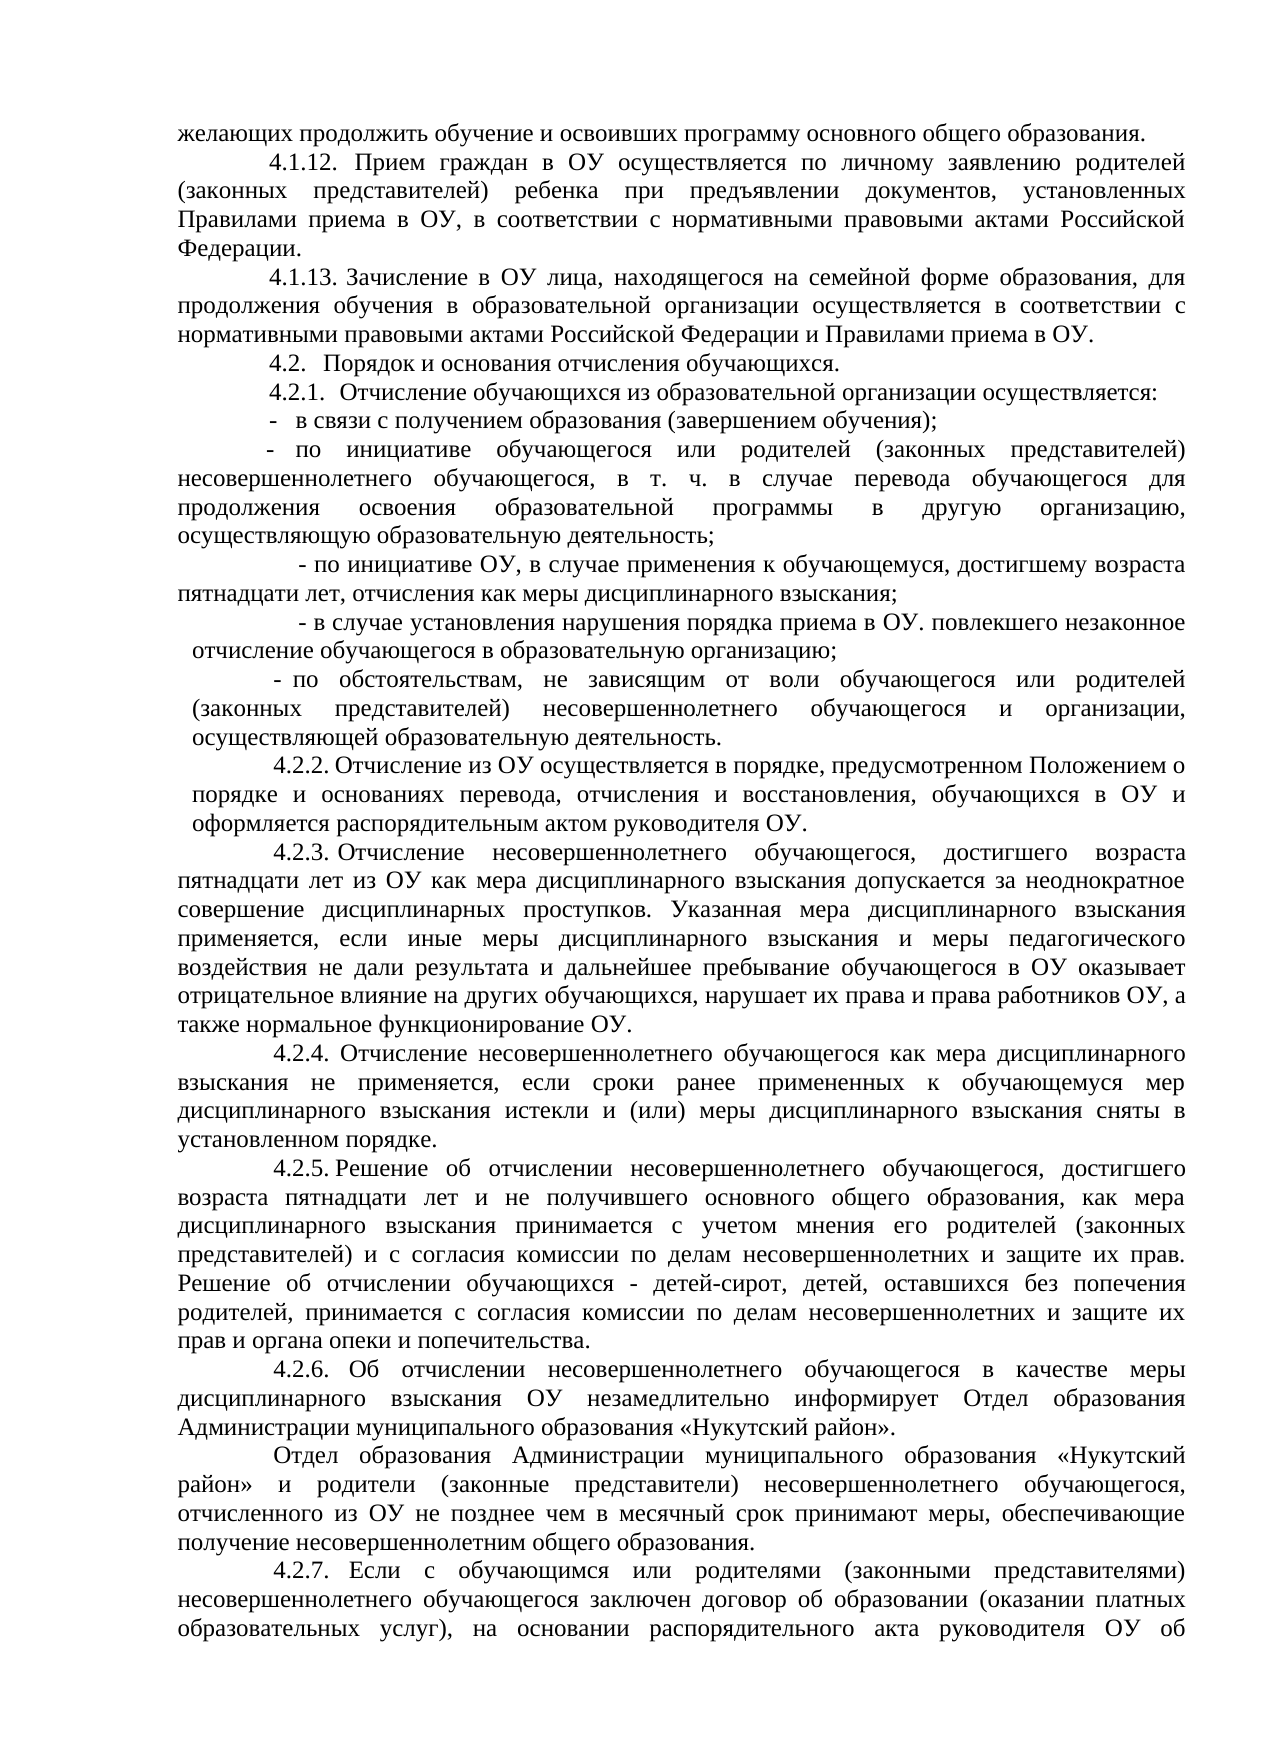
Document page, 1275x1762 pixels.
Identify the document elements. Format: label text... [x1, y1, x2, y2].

list Отчисление из ОУ осуществляется в порядке, предусмотренном Положением о порядке и основаниях перевода, отчисления и восстановления, обучающихся в ОУ и оформляется распорядительным актом руководителя ОУ. [192, 751, 1186, 837]
list Решение об отчислении несовершеннолетнего обучающегося, достигшего возраста пятнадцати лет и не получившего основного общего образования, как мера дисциплинарного взыскания принимается с учетом мнения его родителей (законных представителей) и с согласия комиссии по делам несовершеннолетних и защите их прав. Решение об отчислении обучающихся - детей-сирот, детей, оставшихся без попечения родителей, принимается с согласия комиссии по делам несовершеннолетних и защите их прав и органа опеки и попечительства. [177, 1153, 1186, 1354]
list Отчисление несовершеннолетнего обучающегося, достигшего возраста пятнадцати лет из ОУ как мера дисциплинарного взыскания допускается за неоднократное совершение дисциплинарных проступков. Указанная мера дисциплинарного взыскания применяется, если иные меры дисциплинарного взыскания и меры педагогического воздействия не дали результата и дальнейшее пребывание обучающегося в ОУ оказывает отрицательное влияние на других обучающихся, нарушает их права и права работников ОУ, а также нормальное функционирование ОУ. [177, 837, 1186, 1038]
text 4.2.4. Отчисление несовершеннолетнего обучающегося как мера дисциплинарного взыскания не применяется, если сроки ранее примененных к обучающемуся мер дисциплинарного взыскания истекли и (или) меры дисциплинарного взыскания сняты в установленном порядке. [177, 1038, 1186, 1153]
text Отдел образования Администрации муниципального образования «Нукутский район» и родители (законные представители) несовершеннолетнего обучающегося, отчисленного из ОУ не позднее чем в месячный срок принимают меры, обеспечивающие получение несовершеннолетним общего образования. [177, 1441, 1186, 1556]
list Зачисление в ОУ лица, находящегося на семейной форме образования, для продолжения обучения в образовательной организации осуществляется в соответствии с нормативными правовыми актами Российской Федерации и Правилами приема в ОУ. [177, 262, 1186, 348]
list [177, 118, 1186, 147]
list Порядок и основания отчисления обучающихся. [177, 348, 1186, 377]
list по обстоятельствам, не зависящим от воли обучающегося или родителей (законных представителей) несовершеннолетнего обучающегося и организации, осуществляющей образовательную деятельность. [192, 664, 1186, 751]
list Отчисление обучающихся из образовательной организации осуществляется: [177, 377, 1186, 406]
text - в случае установления нарушения порядка приема в ОУ. повлекшего незаконное отчисление обучающегося в образовательную организацию; [192, 607, 1186, 664]
list Об отчислении несовершеннолетнего обучающегося в качестве меры дисциплинарного взыскания ОУ незамедлительно информирует Отдел образования Администрации муниципального образования «Нукутский район». [177, 1354, 1186, 1441]
text - по инициативе ОУ, в случае применения к обучающемуся, достигшему возраста пятнадцати лет, отчисления как меры дисциплинарного взыскания; [177, 549, 1186, 607]
list Прием граждан в ОУ осуществляется по личному заявлению родителей (законных представителей) ребенка при предъявлении документов, установленных Правилами приема в ОУ, в соответствии с нормативными правовыми актами Российской Федерации. [177, 147, 1186, 262]
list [177, 1556, 1186, 1642]
list в связи с получением образования (завершением обучения); [177, 406, 1186, 434]
list по инициативе обучающегося или родителей (законных представителей) несовершеннолетнего обучающегося, в т. ч. в случае перевода обучающегося для продолжения освоения образовательной программы в другую организацию, осуществляющую образовательную деятельность; [177, 434, 1186, 549]
